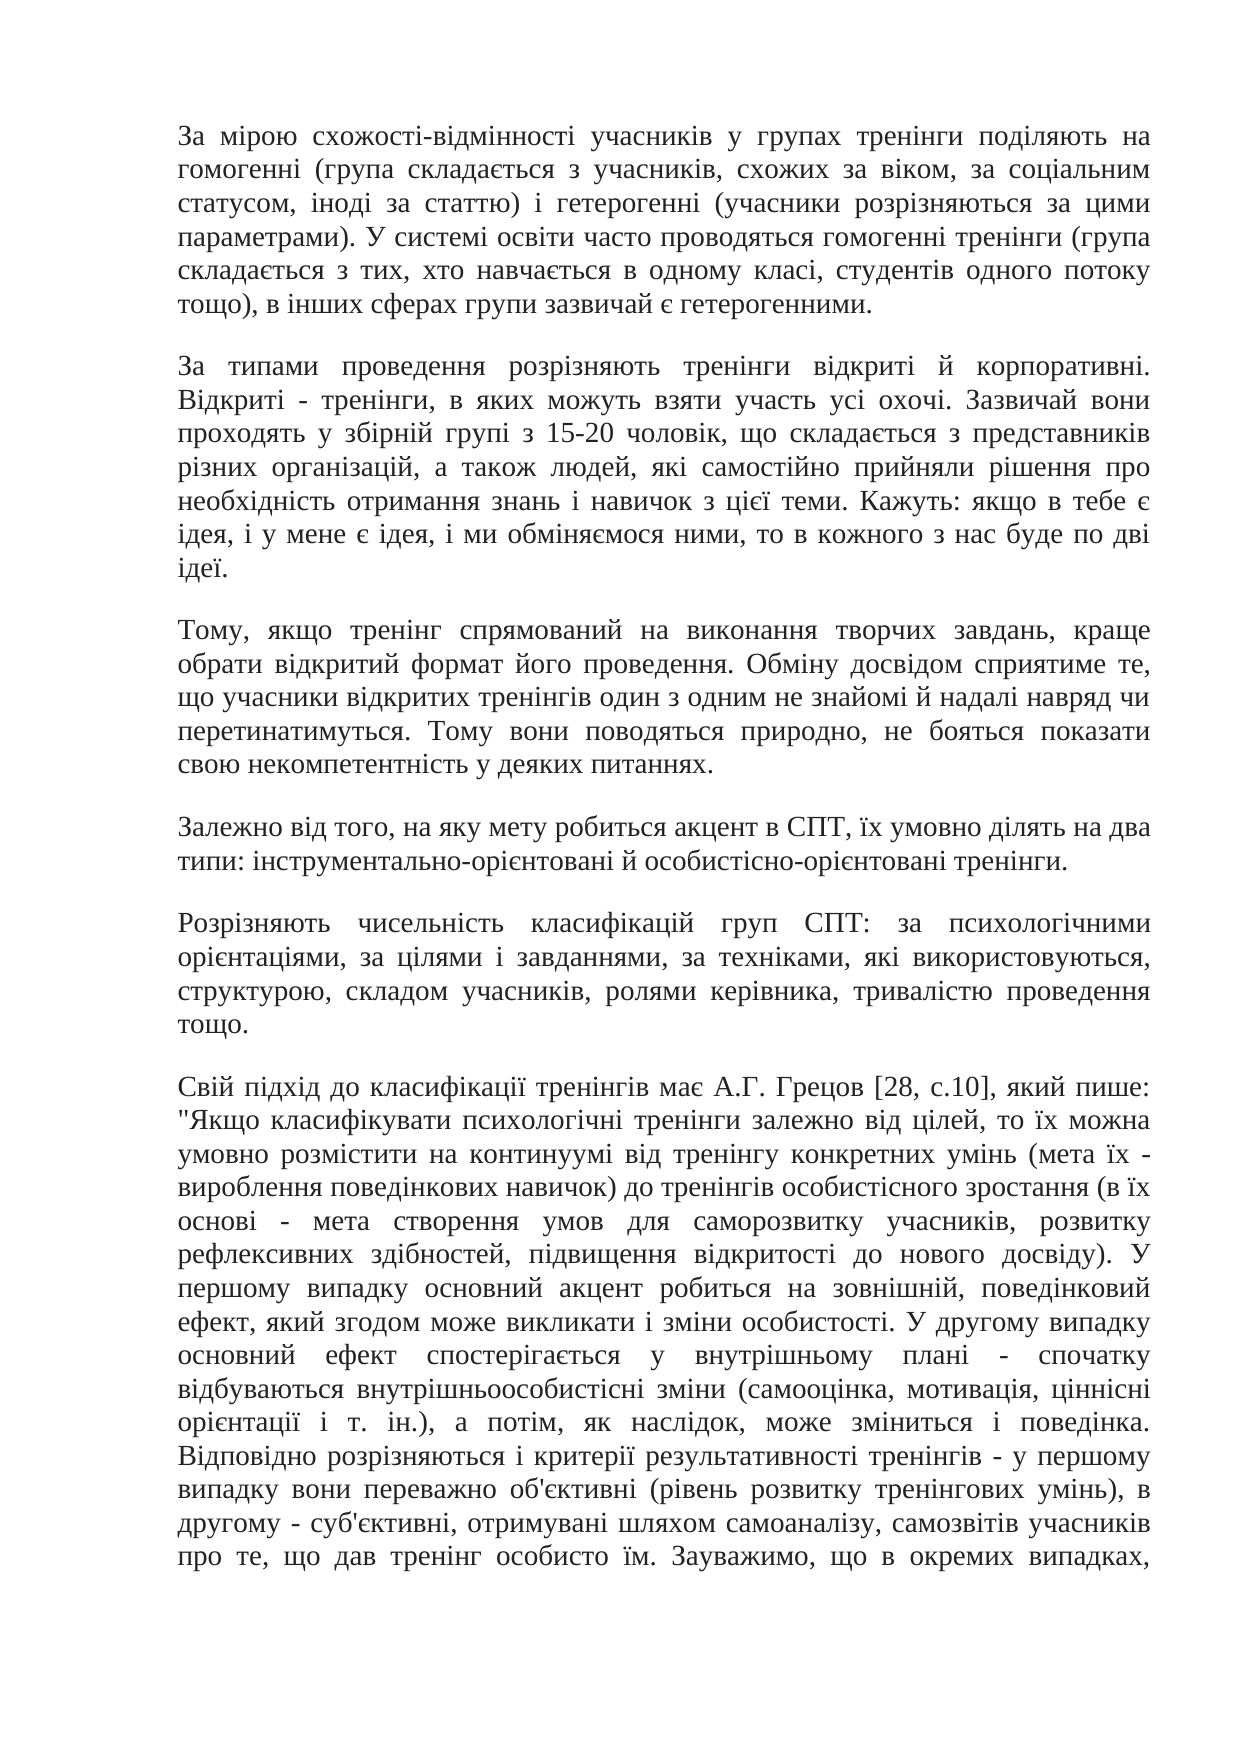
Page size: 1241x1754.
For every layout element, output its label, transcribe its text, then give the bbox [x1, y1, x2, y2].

text Тому, якщо тренінг спрямований на виконання творчих завдань, краще обрати відкритий формат його проведення. Обміну досвідом сприятиме те, що учасники відкритих тренінгів один з одним не знайомі й надалі навряд чи перетинатимуться. Тому вони поводяться природно, не бояться показати свою некомпетентність у деяких питаннях. [177, 612, 1152, 780]
text Розрізняють чисельність класифікацій груп СПТ: за психологічними орієнтаціями, за цілями і завданнями, за техніками, які використовуються, структурою, складом учасників, ролями керівника, тривалістю проведення тощо. [177, 906, 1152, 1040]
text Залежно від того, на яку мету робиться акцент в СПТ, їх умовно ділять на два типи: інструментально-орієнтовані й особистісно-орієнтовані тренінги. [177, 809, 1152, 876]
text За типами проведення розрізняють тренінги відкриті й корпоративні. Відкриті - тренінги, в яких можуть взяти участь усі охочі. Зазвичай вони проходять у збірній групі з 15-20 чоловік, що складається з представників різних організацій, а також людей, які самостійно прийняли рішення про необхідність отримання знань і навичок з цієї теми. Кажуть: якщо в тебе є ідея, і у мене є ідея, і ми обміняємося ними, то в кожного з нас буде по дві ідеї. [177, 348, 1152, 583]
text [177, 1069, 1152, 1572]
text За мірою схожості-відмінності учасників у групах тренінги поділяють на гомогенні (група складається з учасників, схожих за віком, за соціальним статусом, іноді за статтю) і гетерогенні (учасники розрізняються за цими параметрами). У системі освіти часто проводяться гомогенні тренінги (група складається з тих, хто навчається в одному класі, студентів одного потоку тощо), в інших сферах групи зазвичай є гетерогенними. [177, 118, 1152, 319]
